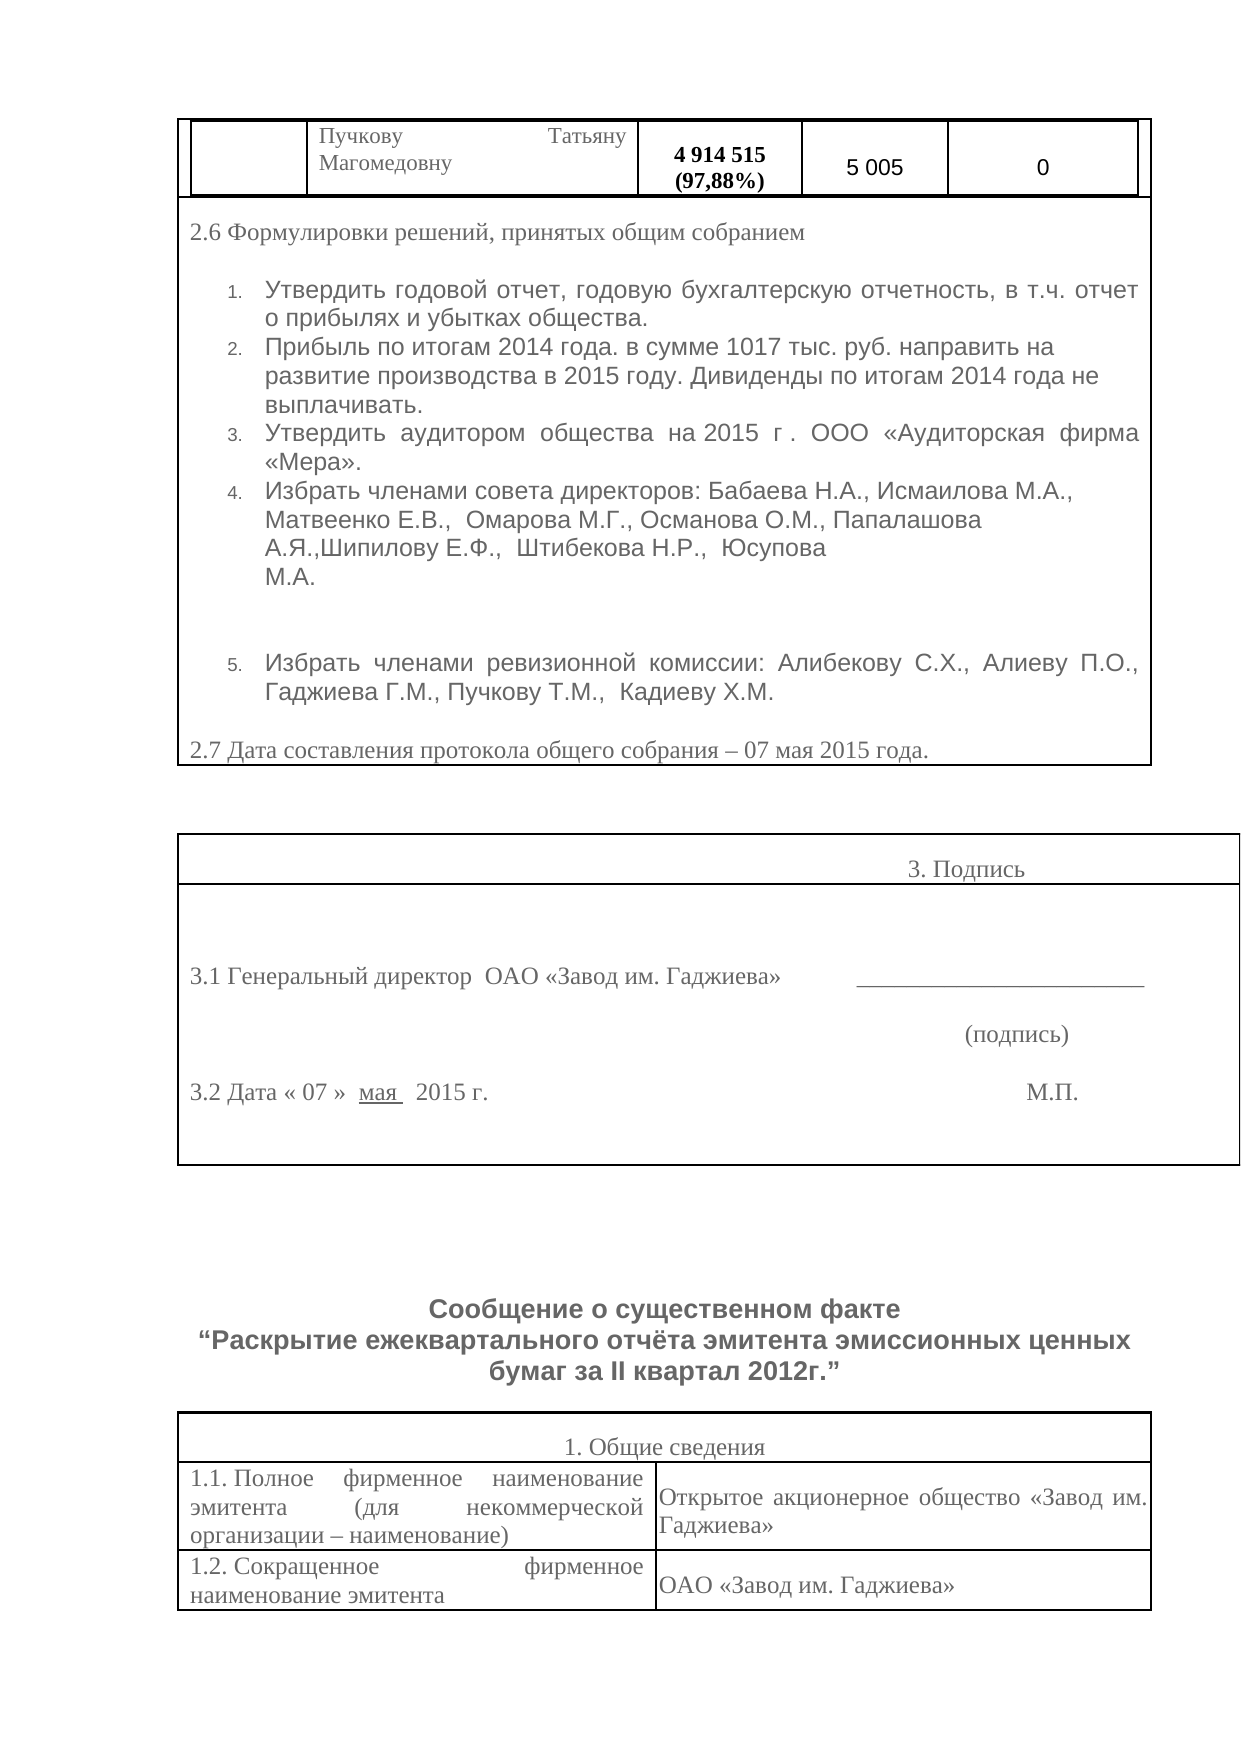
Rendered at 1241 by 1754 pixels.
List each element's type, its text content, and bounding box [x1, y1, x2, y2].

table_cell 1.2. Сокращенное фирменное наименование эмитента [179, 1551, 655, 1609]
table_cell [949, 122, 1137, 194]
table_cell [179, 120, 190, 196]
table_cell 2.6 Формулировки решений, принятых общим собранием Утвердить годовой отчет, годовую бухгалтерскую отчетность, в т.ч. отчет о прибылях и убытках общества. Прибыль по итогам 2014 года. в сумме 1017 тыс. руб. направить на развитие производства в 2015 году. Дивиденды по итогам 2014 года не выплачивать. Утвердить аудитором общества на 2015 г . ООО «Аудиторская фирма «Мера». Избрать членами совета директоров: Бабаева Н.А., Исмаилова М.А., Матвеенко Е.В., Омарова М.Г., Османова О.М., Папалашова А.Я.,Шипилову Е.Ф., Штибекова Н.Р., Юсупова М.А. Избрать членами ревизионной комиссии: Алибекову С.Х., Алиеву П.О., Гаджиева Г.М., Пучкову Т.М., Кадиеву Х.М. 2.7 Дата составления протокола общего собрания – 07 мая 2015 года. [179, 198, 1150, 764]
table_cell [192, 122, 306, 194]
table_cell ОАО «Завод им. Гаджиева» [657, 1551, 1150, 1609]
table_cell Открытое акционерное общество «Завод им. Гаджиева» [657, 1463, 1150, 1549]
table_cell 1.1. Полное фирменное наименование эмитента (для некоммерческой организации – наименование) [179, 1463, 655, 1549]
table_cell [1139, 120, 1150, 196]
table_cell 3.1 Генеральный директор ОАО «Завод им. Гаджиева» _______________________ А.Я. Папалашов (подпись) 3.2 Дата « 07 » мая 2015 г. М.П. [179, 885, 1239, 1164]
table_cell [803, 122, 947, 194]
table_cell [639, 122, 801, 194]
text Сообщение о существенном факте “Раскрытие ежеквартального отчёта эмитента эмиссионных ценных бумаг за II квартал 2012г.” [177, 1293, 1152, 1386]
table_header 3. Подпись [179, 835, 1239, 883]
table_header 1. Общие сведения [179, 1414, 1150, 1461]
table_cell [308, 122, 637, 194]
